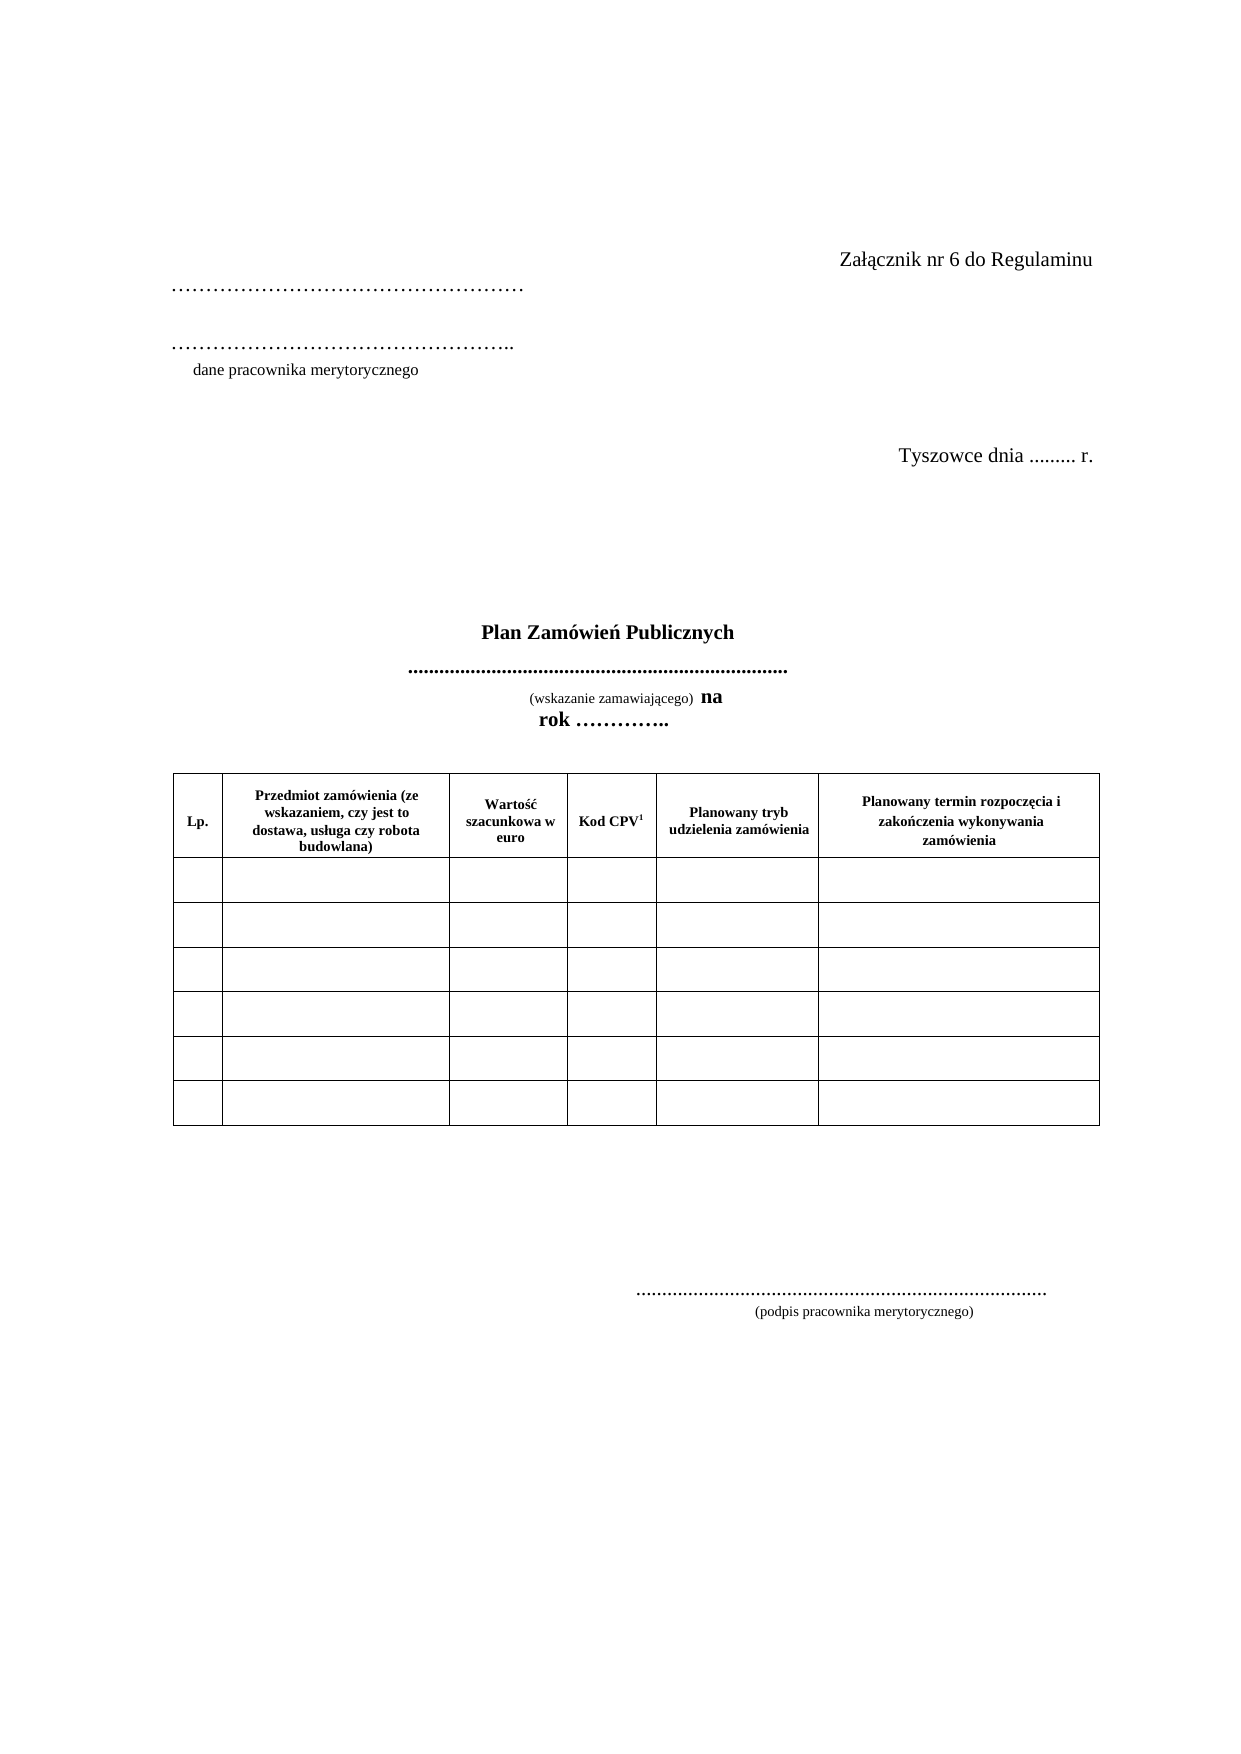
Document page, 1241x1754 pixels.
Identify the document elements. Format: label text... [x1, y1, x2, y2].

table_cell [819, 1081, 1099, 1125]
table_cell [223, 858, 449, 902]
table_cell [174, 1081, 222, 1125]
table_cell [657, 903, 818, 946]
table_header Planowany termin rozpoczęcia i zakończenia wykonywania zamówienia [819, 774, 1099, 857]
text (podpis pracownika merytorycznego) [488, 1303, 1240, 1319]
table_header Lp. [174, 774, 222, 857]
table_cell [450, 992, 567, 1036]
table_cell [450, 858, 567, 902]
table_cell [819, 948, 1099, 991]
table_cell [223, 1081, 449, 1125]
table_cell [174, 992, 222, 1036]
text Tyszowce dnia ......... r. [148, 443, 1093, 467]
text dane pracownika merytorycznego [172, 360, 1240, 379]
table_cell [450, 903, 567, 946]
table_cell [450, 948, 567, 991]
table_header Przedmiot zamówienia (ze wskazaniem, czy jest to dostawa, usługa czy robota budowlana) [223, 774, 449, 857]
table_cell [223, 903, 449, 946]
table_cell [223, 992, 449, 1036]
table_cell [223, 948, 449, 991]
table_cell [174, 948, 222, 991]
table_header Planowany tryb udzielenia zamówienia [657, 774, 818, 857]
table_cell [568, 992, 656, 1036]
table_cell [450, 1037, 567, 1080]
text Plan Zamówień Publicznych [481, 620, 1240, 644]
table_cell [819, 858, 1099, 902]
table_cell [568, 903, 656, 946]
table_cell [568, 1037, 656, 1080]
text Załącznik nr 6 do Regulaminu [839, 247, 1221, 271]
table_cell [819, 992, 1099, 1036]
text …………………………………………… [170, 272, 1240, 296]
text ………………………………………….. [170, 330, 1240, 354]
table_cell [174, 1037, 222, 1080]
table_cell [657, 1081, 818, 1125]
table_cell [174, 858, 222, 902]
table_cell [568, 948, 656, 991]
table_cell [657, 858, 818, 902]
table_cell [657, 948, 818, 991]
table_cell [223, 1037, 449, 1080]
table_cell [657, 1037, 818, 1080]
text (wskazanie zamawiającego) na rok ………….. [529, 686, 745, 731]
table_header Kod CPV1 [568, 774, 656, 857]
table_cell [657, 992, 818, 1036]
table_cell [174, 903, 222, 946]
table_cell [819, 1037, 1099, 1080]
table_cell [450, 1081, 567, 1125]
table_header Wartość szacunkowa w euro [450, 774, 567, 857]
table_cell [568, 858, 656, 902]
table_cell [819, 903, 1099, 946]
table_cell [568, 1081, 656, 1125]
text ......................................................................... [408, 654, 1240, 678]
text ............................................................................... [636, 1276, 1240, 1300]
